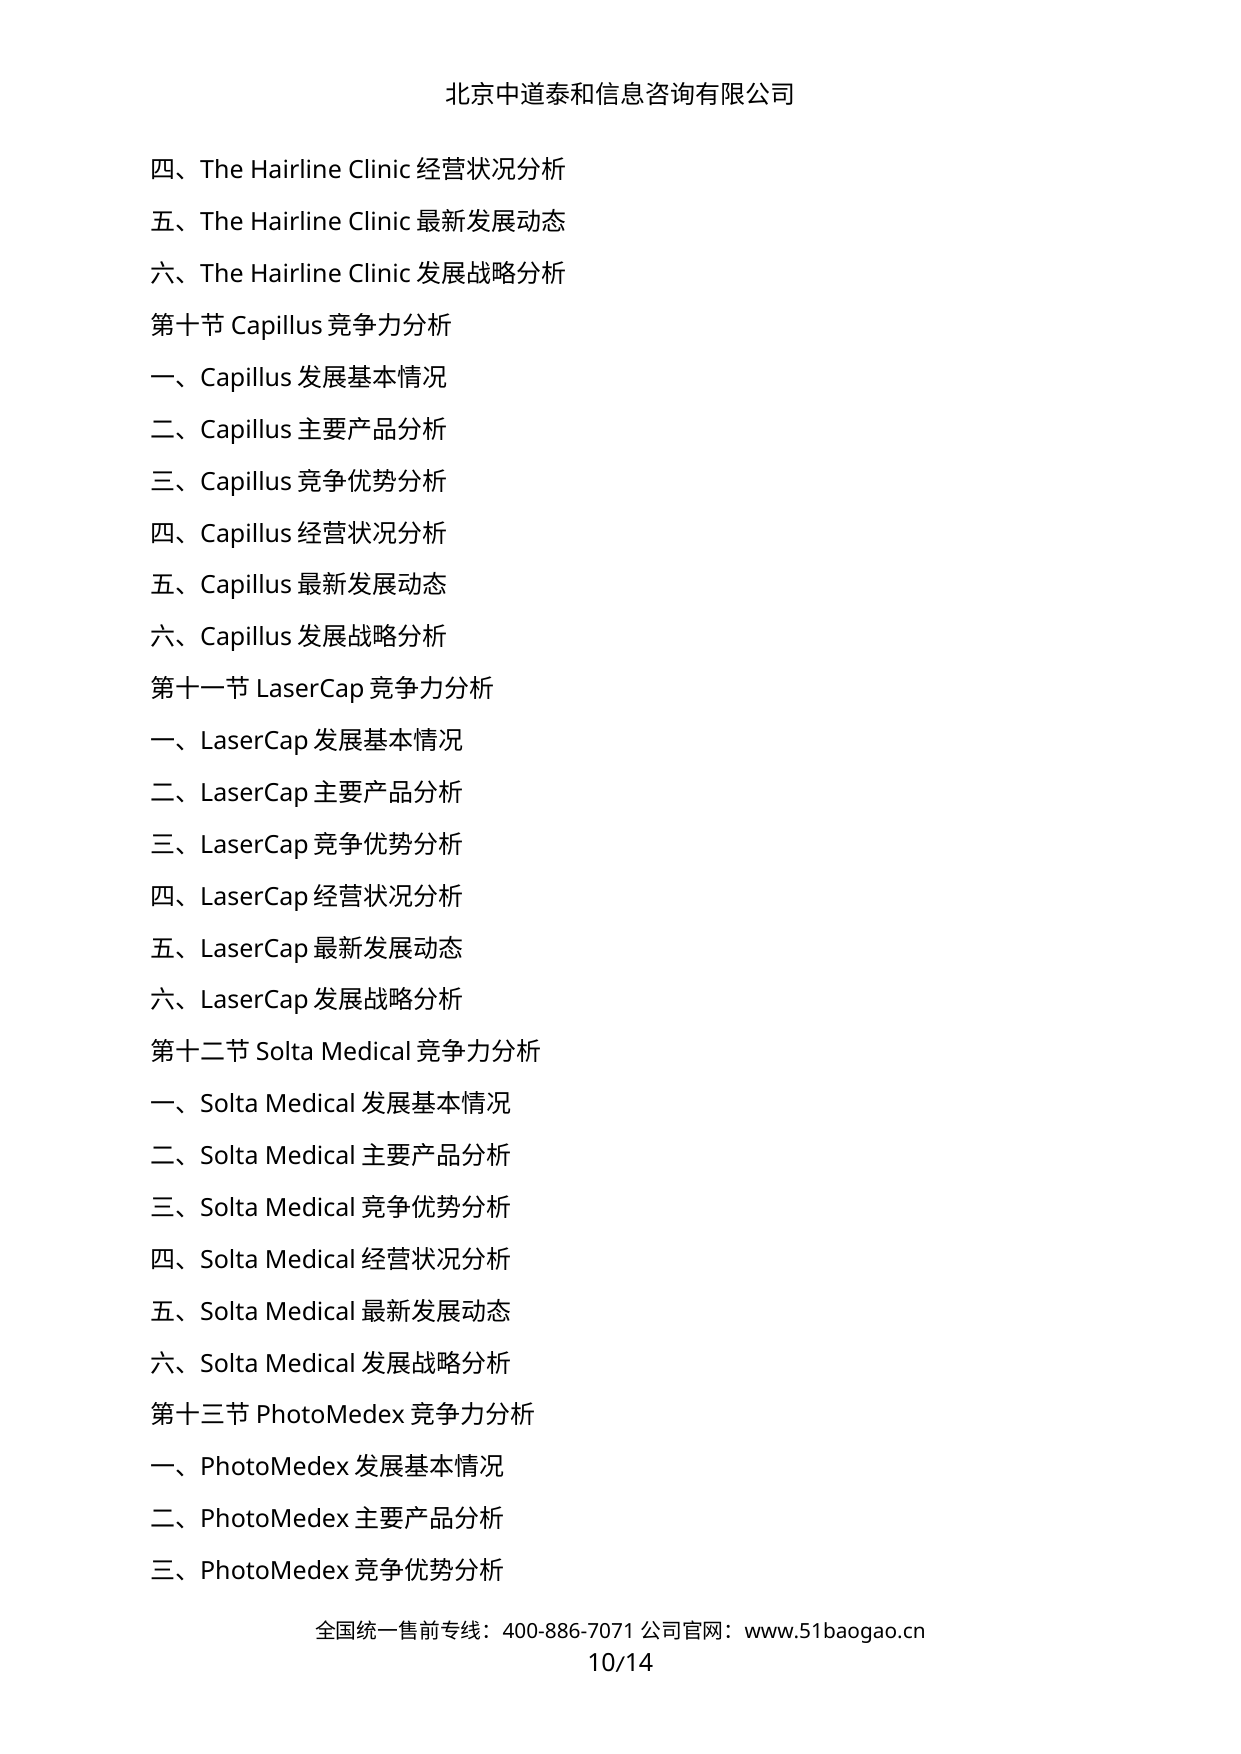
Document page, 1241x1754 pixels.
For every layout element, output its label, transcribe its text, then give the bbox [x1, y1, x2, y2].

text 二、Solta Medical主要产品分析 [150, 1136, 1090, 1172]
text 四、LaserCap经营状况分析 [150, 876, 1090, 912]
text 五、The Hairline Clinic最新发展动态 [150, 202, 1090, 238]
text 六、Solta Medical发展战略分析 [150, 1343, 1090, 1379]
text 六、Capillus发展战略分析 [150, 617, 1090, 653]
text 五、Solta Medical最新发展动态 [150, 1291, 1090, 1327]
text 第十节 Capillus竞争力分析 [150, 306, 1090, 342]
text 五、Capillus最新发展动态 [150, 565, 1090, 601]
text 三、Capillus竞争优势分析 [150, 461, 1090, 497]
text 六、LaserCap发展战略分析 [150, 980, 1090, 1016]
text 三、Solta Medical竞争优势分析 [150, 1187, 1090, 1224]
text 一、LaserCap发展基本情况 [150, 721, 1090, 757]
text 第十三节 PhotoMedex竞争力分析 [150, 1395, 1090, 1431]
text 二、Capillus主要产品分析 [150, 409, 1090, 446]
text 四、Capillus经营状况分析 [150, 513, 1090, 549]
text 四、The Hairline Clinic经营状况分析 [150, 150, 1090, 186]
text 三、PhotoMedex竞争优势分析 [150, 1551, 1090, 1587]
text 第十二节 Solta Medical竞争力分析 [150, 1032, 1090, 1068]
text 一、PhotoMedex发展基本情况 [150, 1447, 1090, 1483]
text 六、The Hairline Clinic发展战略分析 [150, 254, 1090, 290]
text 三、LaserCap竞争优势分析 [150, 824, 1090, 861]
text 四、Solta Medical经营状况分析 [150, 1239, 1090, 1276]
text 一、Capillus发展基本情况 [150, 357, 1090, 394]
text 五、LaserCap最新发展动态 [150, 928, 1090, 964]
text 二、PhotoMedex主要产品分析 [150, 1499, 1090, 1535]
text 第十一节 LaserCap竞争力分析 [150, 669, 1090, 705]
text 一、Solta Medical发展基本情况 [150, 1084, 1090, 1120]
text 二、LaserCap主要产品分析 [150, 772, 1090, 809]
